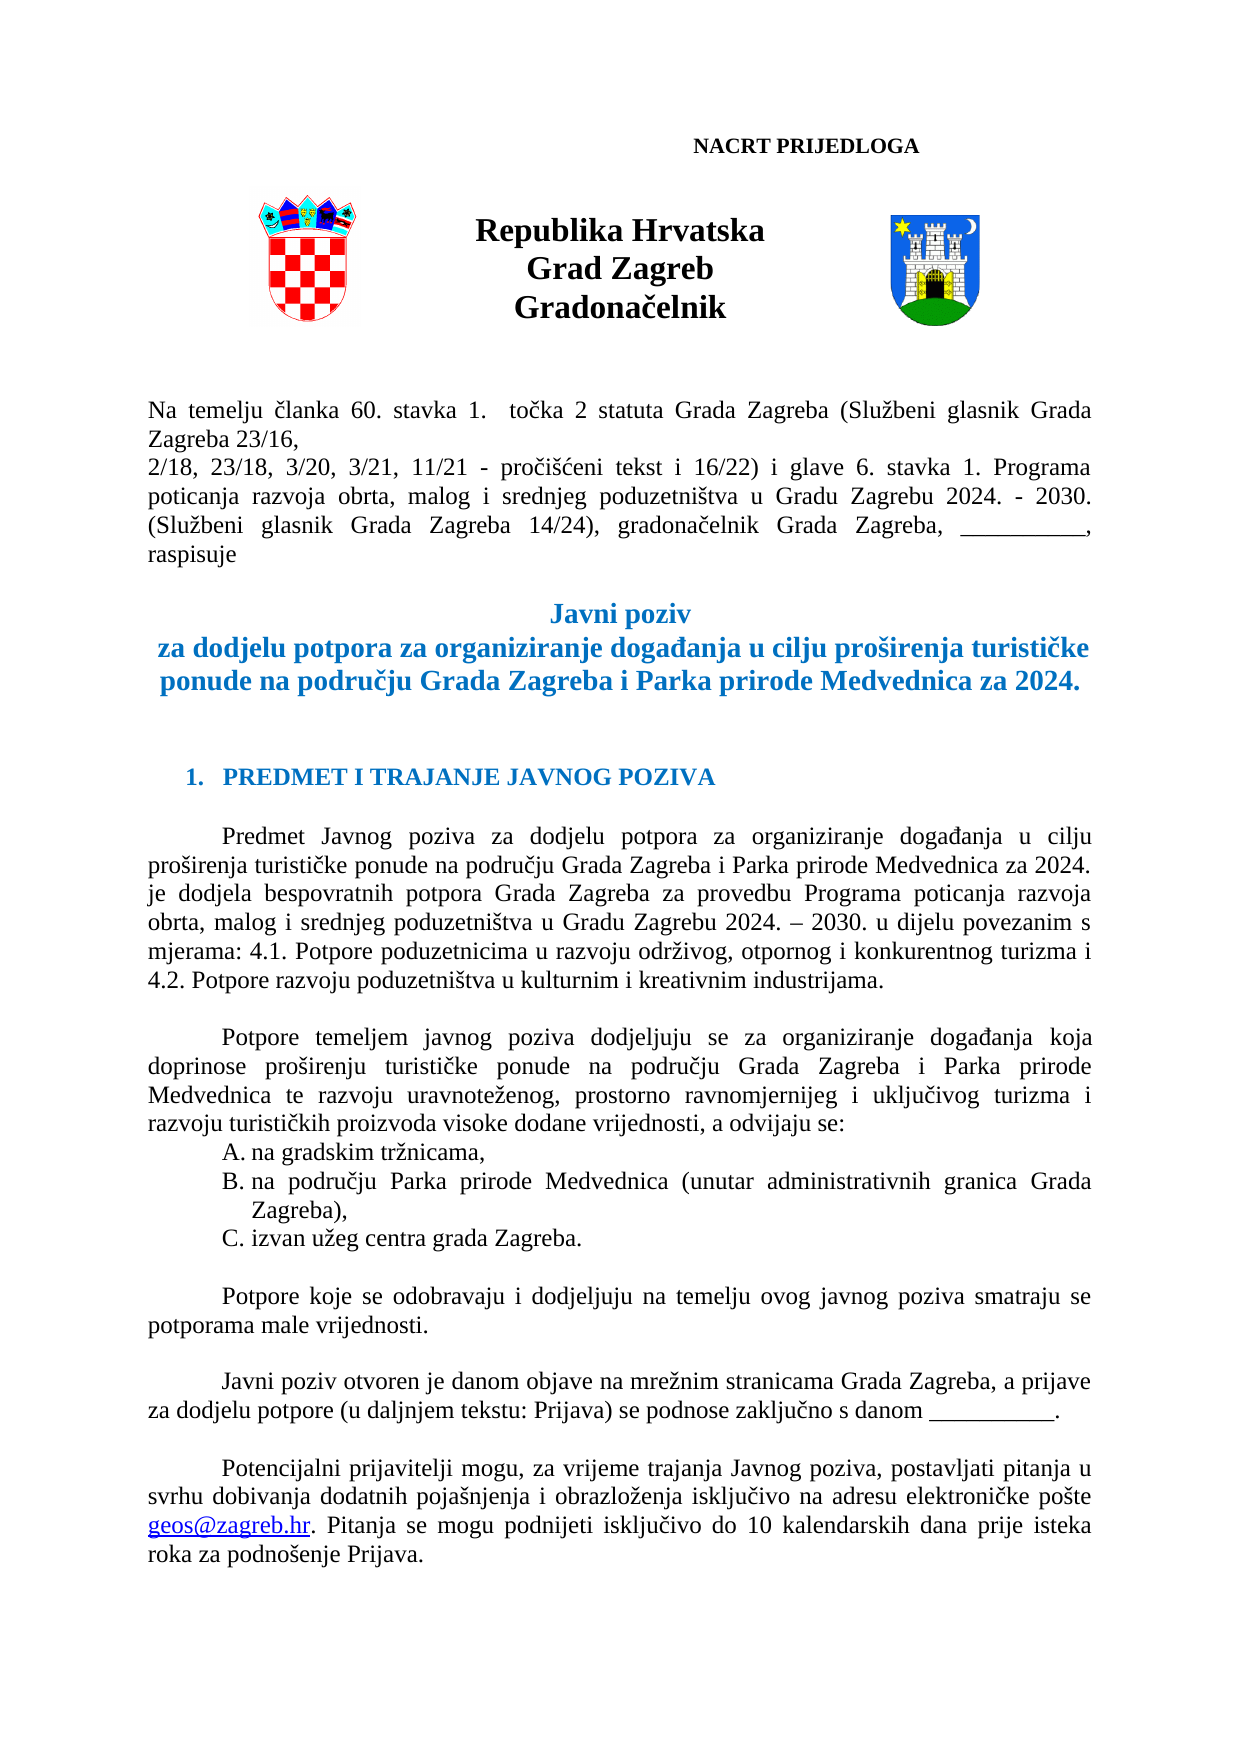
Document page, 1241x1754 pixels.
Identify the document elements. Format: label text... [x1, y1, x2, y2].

text 2/18, 23/18, 3/20, 3/21, 11/21 - pročišćeni tekst i 16/22) i glave 6. stavka 1. Programa poticanja razvoja obrta, malog i srednjeg poduzetništva u Gradu Zagrebu 2024. - 2030. (Službeni glasnik Grada Zagreba 14/24), gradonačelnik Grada Zagreba, __________, raspisuje [148, 452, 1092, 567]
table_header Republika Hrvatska Grad Zagreb Gradonačelnik [463, 186, 777, 368]
picture [890, 215, 980, 326]
list na području Parka prirode Medvednica (unutar administrativnih granica Grada Zagreba), [222, 1166, 1092, 1223]
list PREDMET I TRAJANJE JAVNOG POZIVA [185, 762, 1092, 791]
text Javni poziv otvoren je danom objave na mrežnim stranicama Grada Zagreba, a prijave za dodjelu potpore (u daljnjem tekstu: Prijava) se podnose zaključno s danom __________. [148, 1366, 1092, 1424]
text Potpore temeljem javnog poziva dodjeljuju se za organiziranje događanja koja doprinose proširenju turističke ponude na području Grada Zagreba i Parka prirode Medvednica te razvoju uravnoteženog, prostorno ravnomjernijeg i uključivog turizma i razvoju turističkih proizvoda visoke dodane vrijednosti, a odvijaju se: [148, 1022, 1092, 1137]
text Potencijalni prijavitelji mogu, za vrijeme trajanja Javnog poziva, postavljati pitanja u svrhu dobivanja dodatnih pojašnjenja i obrazloženja isključivo na adresu elektroničke pošte geos@zagreb.hr. Pitanja se mogu podnijeti isključivo do 10 kalendarskih dana prije isteka roka za podnošenje Prijava. [148, 1453, 1092, 1568]
list izvan užeg centra grada Zagreba. [222, 1223, 1092, 1252]
text za dodjelu potpora za organiziranje događanja u cilju proširenja turističke ponude na području Grada Zagreba i Parka prirode Medvednica za 2024. [148, 630, 1092, 697]
table_header [778, 186, 1092, 368]
picture [248, 186, 362, 327]
table_header [148, 186, 463, 368]
text Predmet Javnog poziva za dodjelu potpora za organiziranje događanja u cilju proširenja turističke ponude na području Grada Zagreba i Parka prirode Medvednica za 2024. je dodjela bespovratnih potpora Grada Zagreba za provedbu Programa poticanja razvoja obrta, malog i srednjeg poduzetništva u Gradu Zagrebu 2024. – 2030. u dijelu povezanim s mjerama: 4.1. Potpore poduzetnicima u razvoju održivog, otpornog i konkurentnog turizma i 4.2. Potpore razvoju poduzetništva u kulturnim i kreativnim industrijama. [148, 821, 1092, 993]
text Potpore koje se odobravaju i dodjeljuju na temelju ovog javnog poziva smatraju se potporama male vrijednosti. [148, 1281, 1092, 1338]
list na gradskim tržnicama, [222, 1137, 1092, 1166]
text NACRT PRIJEDLOGA [327, 133, 949, 158]
text Na temelju članka 60. stavka 1. točka 2 statuta Grada Zagreba (Službeni glasnik Grada Zagreba 23/16, [148, 395, 1092, 452]
text Javni poziv [148, 596, 1092, 630]
